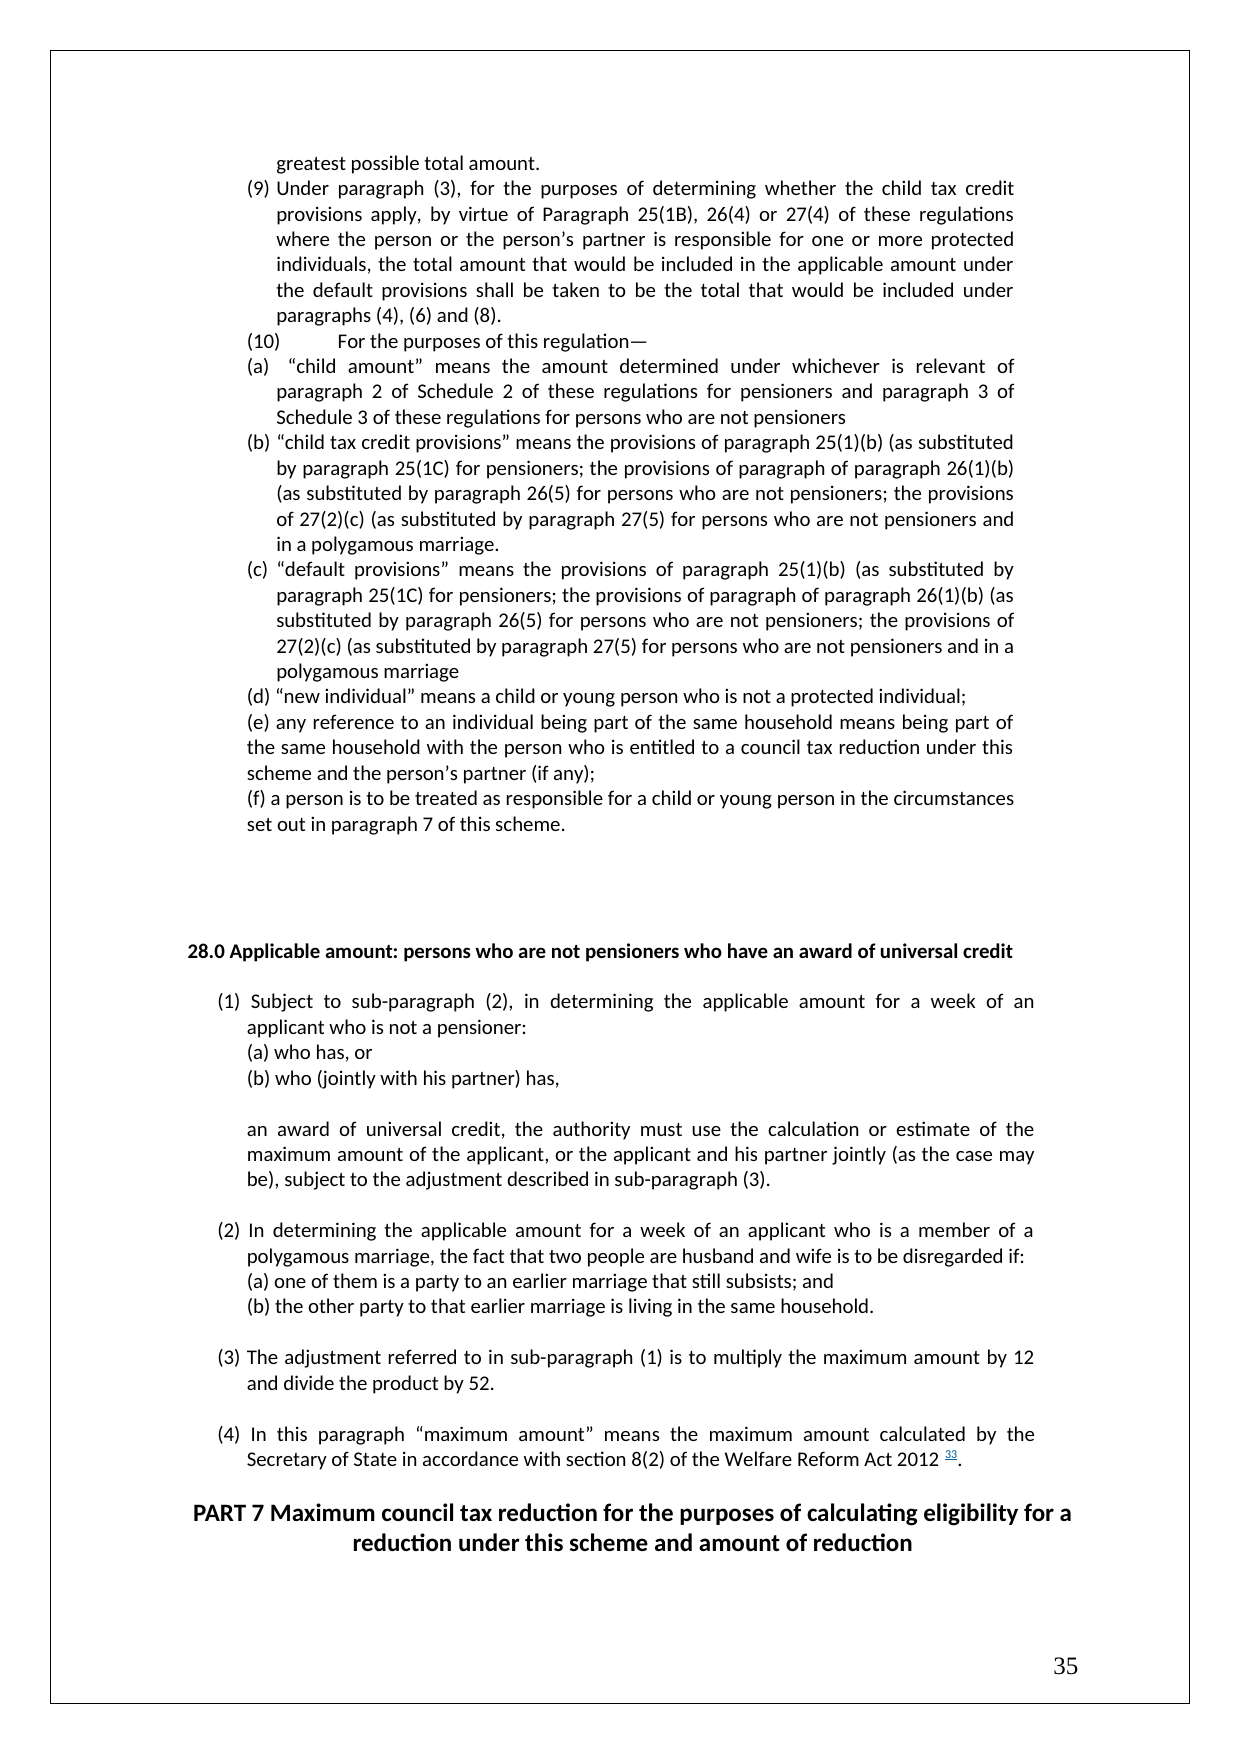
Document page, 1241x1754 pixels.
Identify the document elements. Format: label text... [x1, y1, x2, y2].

text (a) one of them is a party to an earlier marriage that still subsists; and [247, 1268, 1015, 1294]
text (3) The adjustment referred to in sub-paragraph (1) is to multiply the maximum amount by 12 and divide the product by 52. [217, 1344, 1036, 1395]
subtitle PART 7 Maximum council tax reduction for the purposes of calculating eligibility for a reduction under this scheme and amount of reduction [187, 1497, 1078, 1558]
text (b) who (jointly with his partner) has, [247, 1065, 1015, 1090]
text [247, 150, 1015, 175]
text an award of universal credit, the authority must use the calculation or estimate of the maximum amount of the applicant, or the applicant and his partner jointly (as the case may be), subject to the adjustment described in sub-paragraph (3). [217, 1116, 1036, 1192]
text (b) the other party to that earlier marriage is living in the same household. [247, 1294, 1015, 1319]
subtitle 28.0 Applicable amount: persons who are not pensioners who have an award of universal credit [187, 938, 1078, 963]
text (4) In this paragraph “maximum amount” means the maximum amount calculated by the Secretary of State in accordance with section 8(2) of the Welfare Reform Act 2012 33. [217, 1421, 1036, 1472]
text (f) a person is to be treated as responsible for a child or young person in the circumstances set out in paragraph 7 of this scheme. [247, 785, 1015, 836]
text (c) “default provisions” means the provisions of paragraph 25(1)(b) (as substituted by paragraph 25(1C) for pensioners; the provisions of paragraph of paragraph 26(1)(b) (as substituted by paragraph 26(5) for persons who are not pensioners; the provisions of 27(2)(c) (as substituted by paragraph 27(5) for persons who are not pensioners and in a polygamous marriage [247, 557, 1015, 684]
text (a) “child amount” means the amount determined under whichever is relevant of paragraph 2 of Schedule 2 of these regulations for pensioners and paragraph 3 of Schedule 3 of these regulations for persons who are not pensioners [247, 353, 1015, 429]
text (a) who has, or [247, 1039, 1015, 1065]
text (1) Subject to sub-paragraph (2), in determining the applicable amount for a week of an applicant who is not a pensioner: [217, 989, 1036, 1039]
text (9) Under paragraph (3), for the purposes of determining whether the child tax credit provisions apply, by virtue of Paragraph 25(1B), 26(4) or 27(4) of these regulations where the person or the person’s partner is responsible for one or more protected individuals, the total amount that would be included in the applicable amount under the default provisions shall be taken to be the total that would be included under paragraphs (4), (6) and (8). [247, 175, 1015, 328]
text (2) In determining the applicable amount for a week of an applicant who is a member of a polygamous marriage, the fact that two people are husband and wife is to be disregarded if: [217, 1217, 1036, 1268]
text (b) “child tax credit provisions” means the provisions of paragraph 25(1)(b) (as substituted by paragraph 25(1C) for pensioners; the provisions of paragraph of paragraph 26(1)(b) (as substituted by paragraph 26(5) for persons who are not pensioners; the provisions of 27(2)(c) (as substituted by paragraph 27(5) for persons who are not pensioners and in a polygamous marriage. [247, 429, 1015, 557]
text (d) “new individual” means a child or young person who is not a protected individual; [247, 684, 1015, 709]
text (e) any reference to an individual being part of the same household means being part of the same household with the person who is entitled to a council tax reduction under this scheme and the person’s partner (if any); [247, 709, 1015, 785]
text (10) For the purposes of this regulation— [247, 328, 1015, 353]
